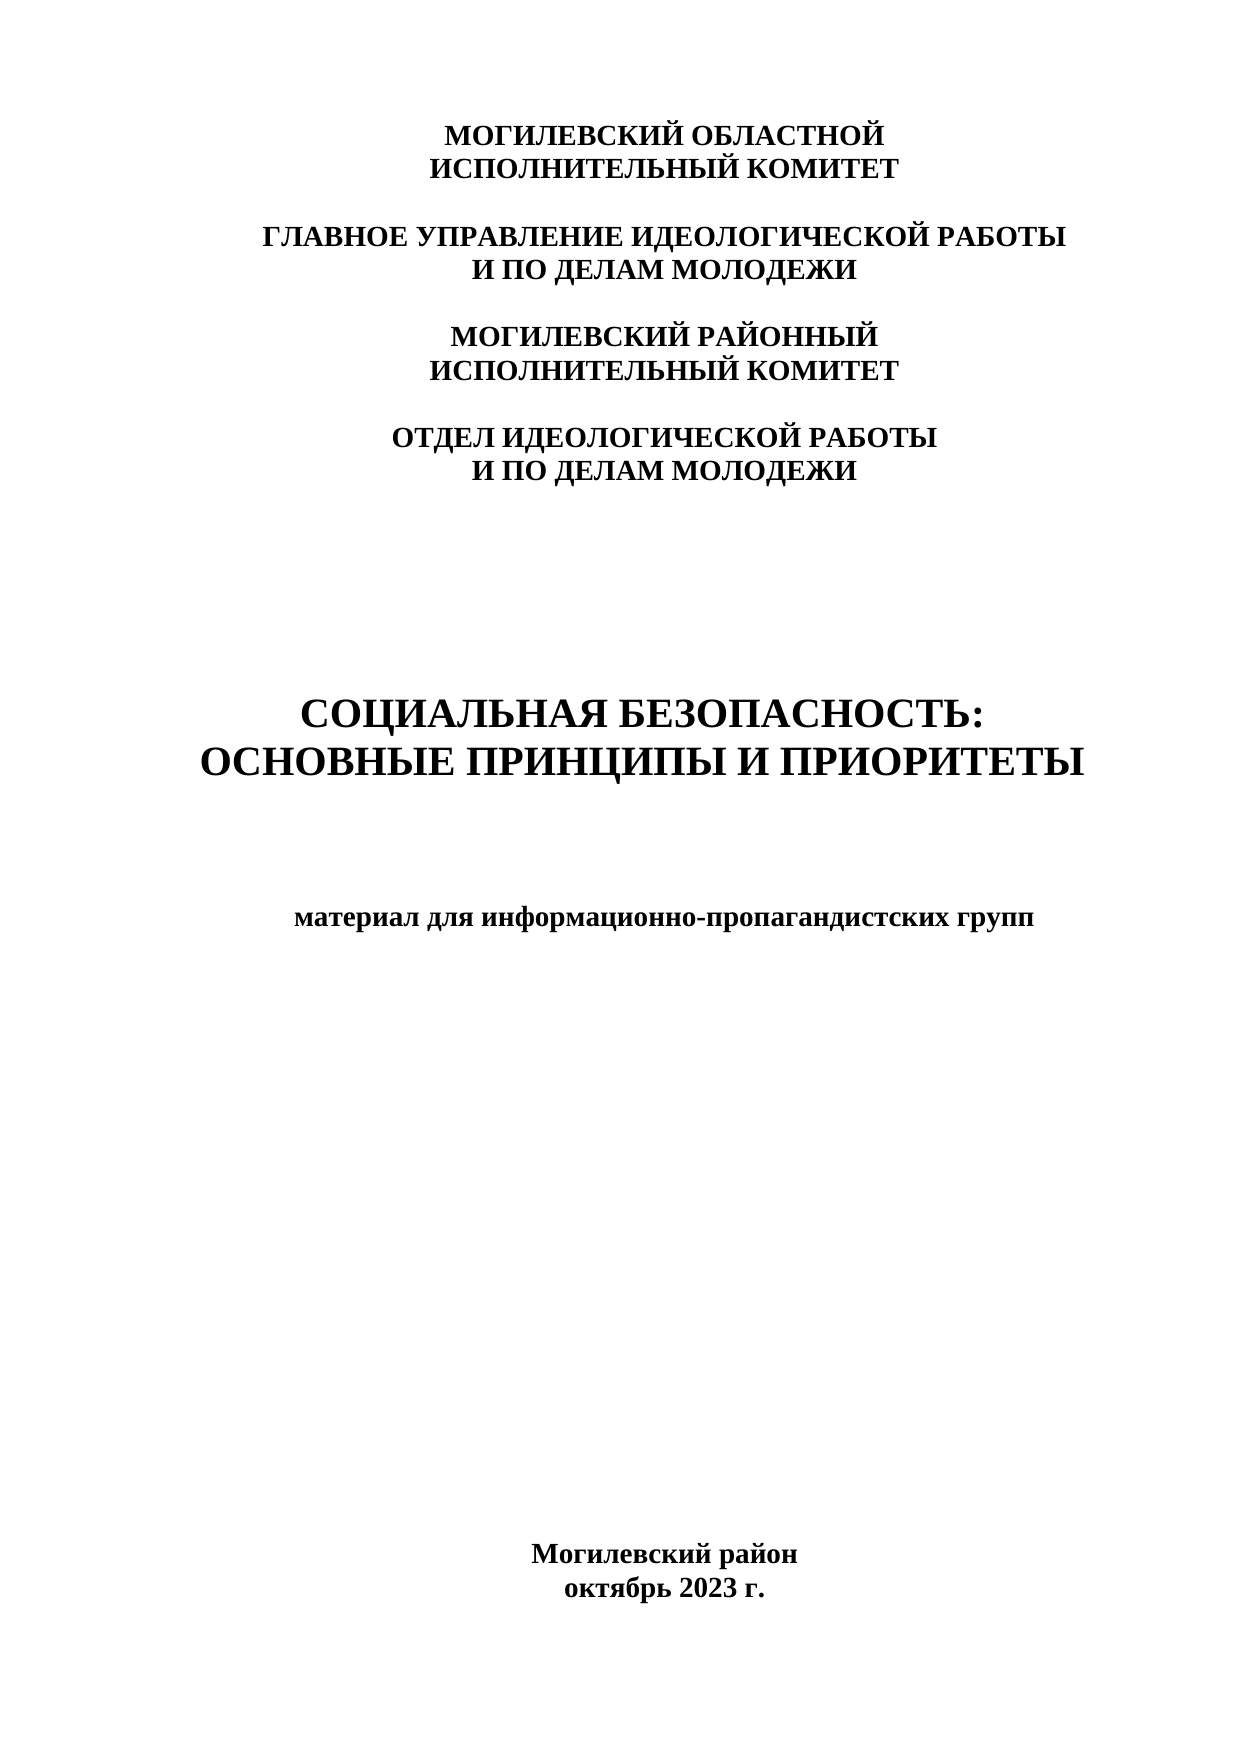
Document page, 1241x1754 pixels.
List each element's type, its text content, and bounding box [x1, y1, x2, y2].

text МОГИЛЕВСКИЙ ОБЛАСТНОЙ [177, 118, 1152, 152]
text Могилевский район [177, 1536, 1152, 1570]
text МОГИЛЕВСКИЙ РАЙОННЫЙ [177, 319, 1152, 353]
text октябрь 2023 г. [177, 1570, 1152, 1603]
text ГЛАВНОЕ УПРАВЛЕНИЕ ИДЕОЛОГИЧЕСКОЙ РАБОТЫ [177, 219, 1152, 252]
text ИСПОЛНИТЕЛЬНЫЙ КОМИТЕТ [177, 353, 1152, 386]
text И ПО ДЕЛАМ МОЛОДЕЖИ [177, 453, 1152, 487]
text И ПО ДЕЛАМ МОЛОДЕЖИ [177, 252, 1152, 286]
text ОТДЕЛ ИДЕОЛОГИЧЕСКОЙ РАБОТЫ [177, 420, 1152, 453]
text материал для информационно-пропагандистских групп [177, 899, 1152, 933]
text ИСПОЛНИТЕЛЬНЫЙ КОМИТЕТ [177, 152, 1152, 185]
text СОЦИАЛЬНАЯ БЕЗОПАСНОСТЬ: [133, 688, 1152, 736]
text ОСНОВНЫЕ ПРИНЦИПЫ И ПРИОРИТЕТЫ [133, 736, 1152, 784]
